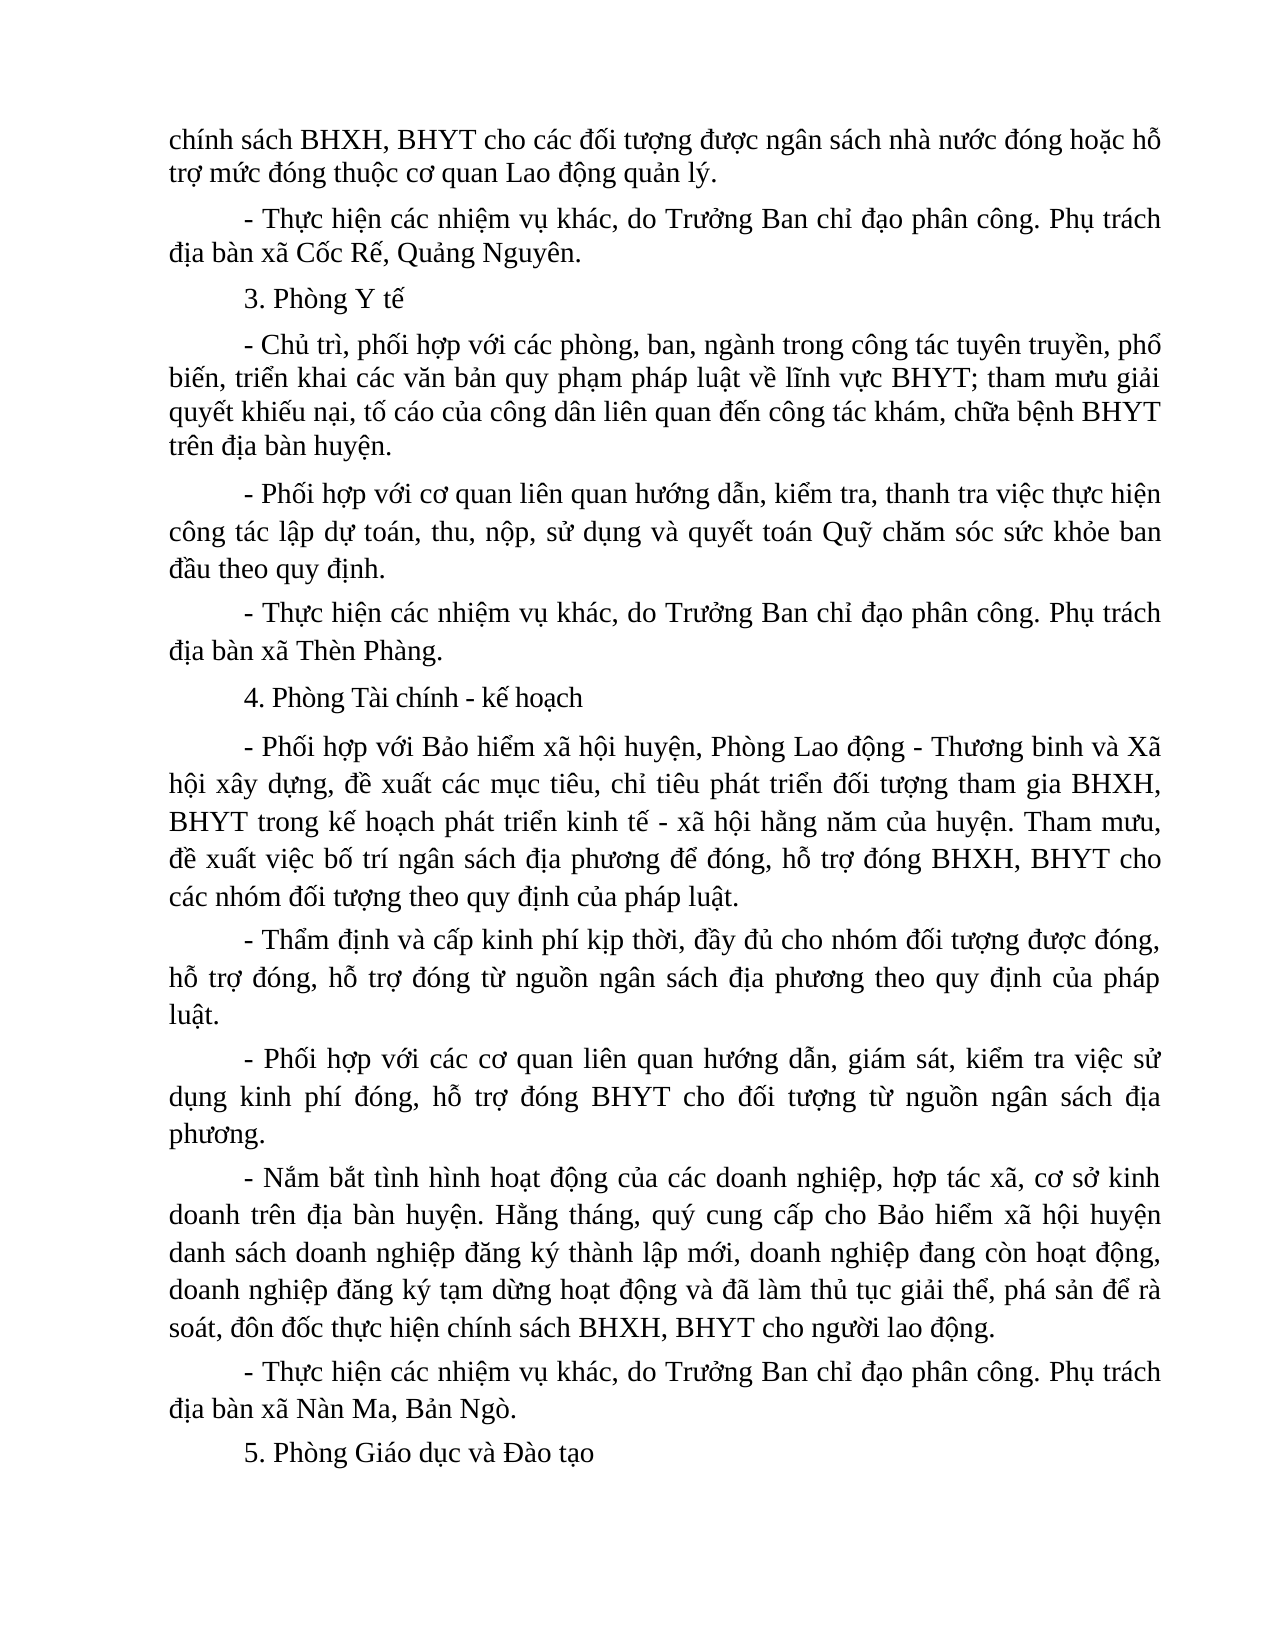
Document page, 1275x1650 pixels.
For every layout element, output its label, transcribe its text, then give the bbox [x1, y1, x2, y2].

text - Chủ trì, phối hợp với các phòng, ban, ngành trong công tác tuyên truyền, phổ biến, triển khai các văn bản quy phạm pháp luật về lĩnh vực BHYT; tham mưu giải quyết khiếu nại, tố cáo của công dân liên quan đến công tác khám, chữa bệnh BHYT trên địa bàn huyện. [169, 327, 1162, 461]
text - Thực hiện các nhiệm vụ khác, do Trưởng Ban chỉ đạo phân công. Phụ trách địa bàn xã Thèn Phàng. [169, 592, 1162, 667]
text - Thực hiện các nhiệm vụ khác, do Trưởng Ban chỉ đạo phân công. Phụ trách địa bàn xã Cốc Rế, Quảng Nguyên. [169, 201, 1162, 268]
text - Phối hợp với cơ quan liên quan hướng dẫn, kiểm tra, thanh tra việc thực hiện công tác lập dự toán, thu, nộp, sử dụng và quyết toán Quỹ chăm sóc sức khỏe ban đầu theo quy định. [169, 474, 1162, 586]
text 5. Phòng Giáo dục và Đào tạo [169, 1432, 1162, 1470]
text - Phối hợp với các cơ quan liên quan hướng dẫn, giám sát, kiểm tra việc sử dụng kinh phí đóng, hỗ trợ đóng BHYT cho đối tượng từ nguồn ngân sách địa phương. [169, 1038, 1162, 1151]
text 4. Phòng Tài chính - kế hoạch [169, 680, 1162, 713]
text 3. Phòng Y tế [169, 281, 1162, 314]
text - Thực hiện các nhiệm vụ khác, do Trưởng Ban chỉ đạo phân công. Phụ trách địa bàn xã Nàn Ma, Bản Ngò. [169, 1351, 1162, 1426]
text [169, 122, 1162, 189]
text - Phối hợp với Bảo hiểm xã hội huyện, Phòng Lao động - Thương binh và Xã hội xây dựng, đề xuất các mục tiêu, chỉ tiêu phát triển đối tượng tham gia BHXH, BHYT trong kế hoạch phát triển kinh tế - xã hội hằng năm của huyện. Tham mưu, đề xuất việc bố trí ngân sách địa phương để đóng, hỗ trợ đóng BHXH, BHYT cho các nhóm đối tượng theo quy định của pháp luật. [169, 726, 1162, 913]
text - Thẩm định và cấp kinh phí kịp thời, đầy đủ cho nhóm đối tượng được đóng, hỗ trợ đóng, hỗ trợ đóng từ nguồn ngân sách địa phương theo quy định của pháp luật. [169, 920, 1162, 1032]
text - Nắm bắt tình hình hoạt động của các doanh nghiệp, hợp tác xã, cơ sở kinh doanh trên địa bàn huyện. Hằng tháng, quý cung cấp cho Bảo hiểm xã hội huyện danh sách doanh nghiệp đăng ký thành lập mới, doanh nghiệp đang còn hoạt động, doanh nghiệp đăng ký tạm dừng hoạt động và đã làm thủ tục giải thể, phá sản để rà soát, đôn đốc thực hiện chính sách BHXH, BHYT cho người lao động. [169, 1157, 1162, 1345]
